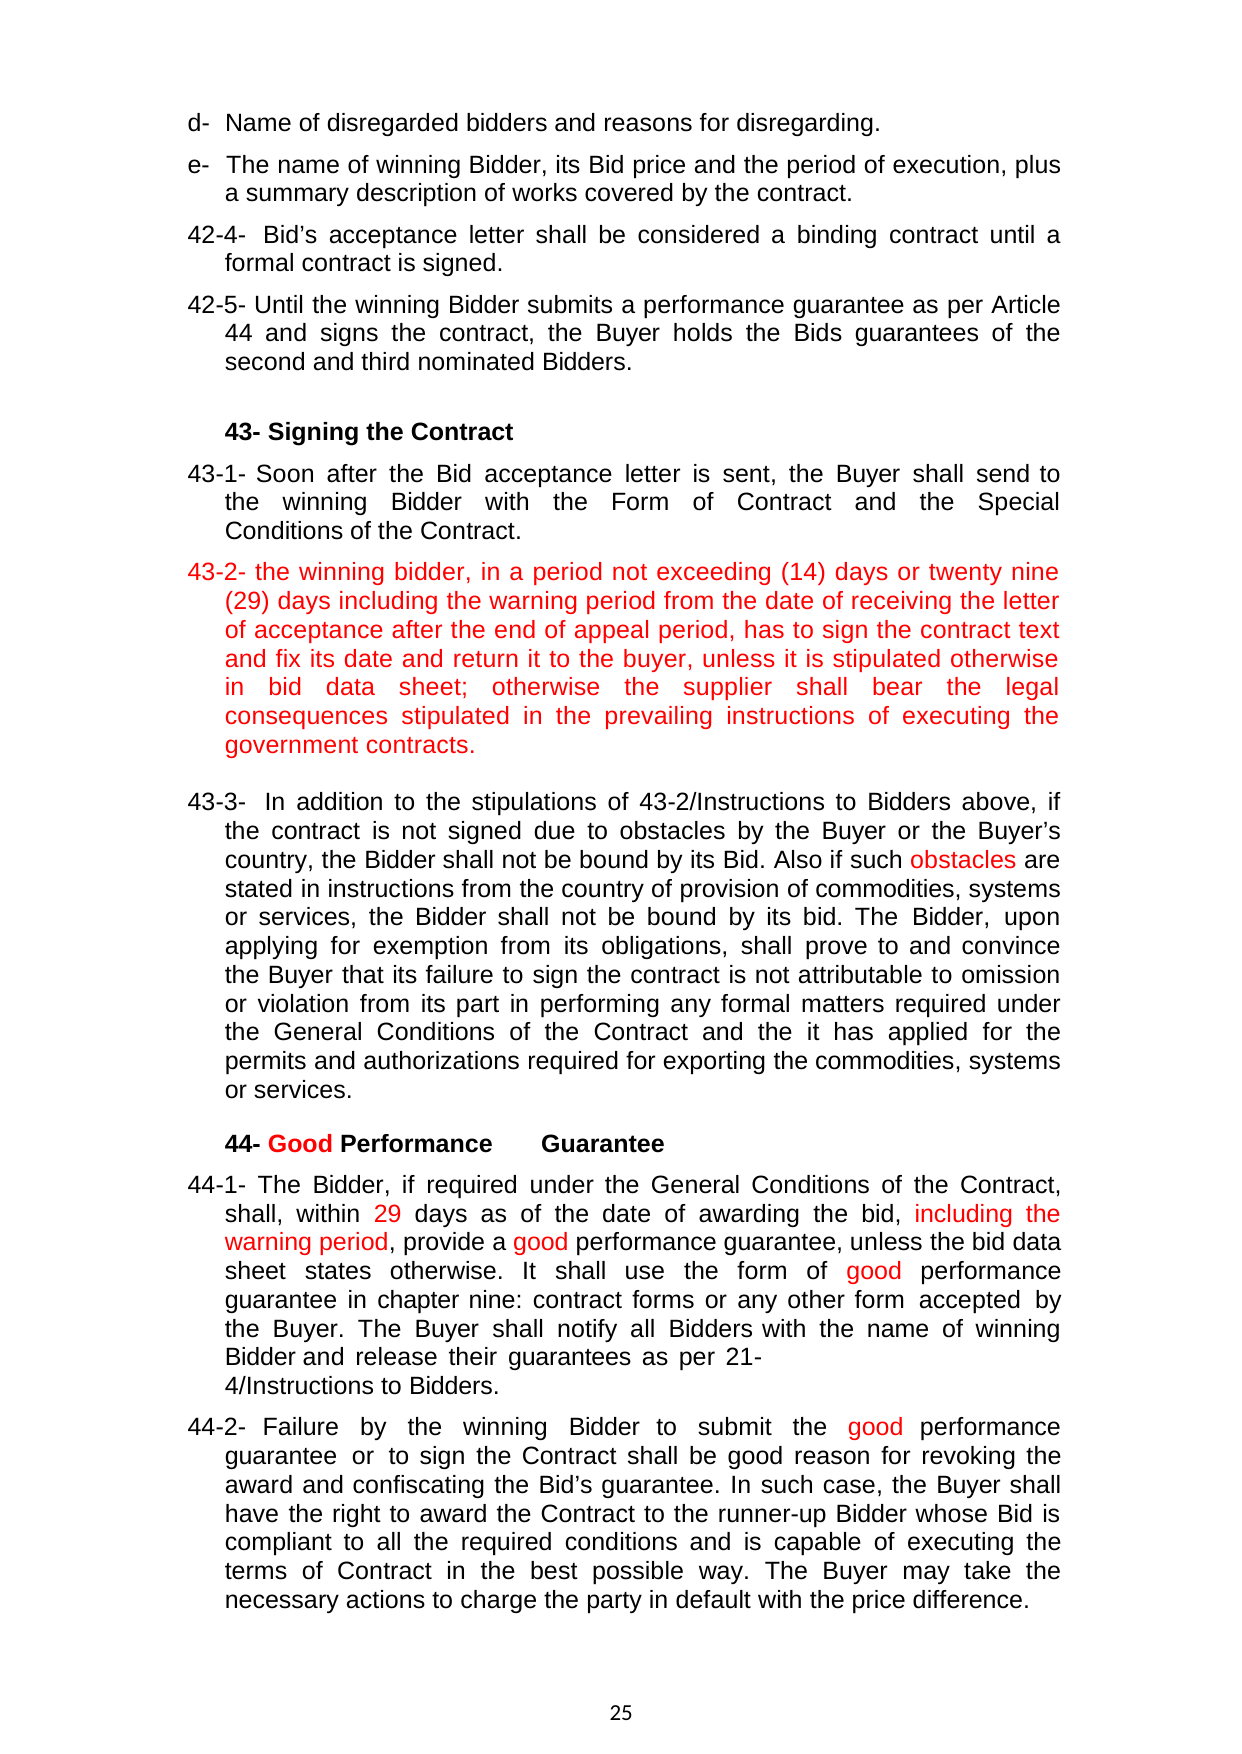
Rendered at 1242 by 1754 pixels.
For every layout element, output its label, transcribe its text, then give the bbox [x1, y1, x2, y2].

text 43-1- Soon after the Bid acceptance letter is sent, the Buyer shall send to the winning Bidder with the Form of Contract and the Special Conditions of the Contract. [187, 459, 1061, 545]
subtitle 44- Good Performance Guarantee [224, 1129, 1067, 1157]
text 43-3- In addition to the stipulations of 43-2/Instructions to Bidders above, if the contract is not signed due to obstacles by the Buyer or the Buyer’s country, the Bidder shall not be bound by its Bid. Also if such obstacles are stated in instructions from the country of provision of commodities, systems or services, the Bidder shall not be bound by its bid. The Bidder, upon applying for exemption from its obligations, shall prove to and convince the Buyer that its failure to sign the contract is not attributable to omission or violation from its part in performing any formal matters required under the General Conditions of the Contract and the it has applied for the permits and authorizations required for exporting the commodities, systems or services. [187, 787, 1061, 1104]
text d- Name of disregarded bidders and reasons for disregarding. [187, 108, 1069, 137]
text 44-1- The Bidder, if required under the General Conditions of the Contract, shall, within 29 days as of the date of awarding the bid, including the warning period, provide a good performance guarantee, unless the bid data sheet states otherwise. It shall use the form of good performance guarantee in chapter nine: contract forms or any other form accepted by the Buyer. The Buyer shall notify all Bidders with the name of winning Bidder and release their guarantees as per 21- [187, 1170, 1061, 1371]
text e- The name of winning Bidder, its Bid price and the period of execution, plus a summary description of works covered by the contract. [187, 149, 1061, 207]
text 44-2- Failure by the winning Bidder to submit the good performance guarantee or to sign the Contract shall be good reason for revoking the award and confiscating the Bid’s guarantee. In such case, the Buyer shall have the right to award the Contract to the runner-up Bidder whose Bid is compliant to all the required conditions and is capable of executing the terms of Contract in the best possible way. The Buyer may take the necessary actions to charge the party in default with the price difference. [187, 1412, 1061, 1614]
text 43-2- the winning bidder, in a period not exceeding (14) days or twenty nine (29) days including the warning period from the date of receiving the letter of acceptance after the end of appeal period, has to sign the contract text and fix its date and return it to the buyer, unless it is stipulated otherwise in bid data sheet; otherwise the supplier shall bear the legal consequences stipulated in the prevailing instructions of executing the government contracts. [187, 557, 1061, 759]
text 42-5- Until the winning Bidder submits a performance guarantee as per Article 44 and signs the contract, the Buyer holds the Bids guarantees of the second and third nominated Bidders. [187, 289, 1061, 376]
text 42-4- Bid’s acceptance letter shall be considered a binding contract until a formal contract is signed. [187, 219, 1061, 277]
text 4/Instructions to Bidders. [224, 1371, 512, 1400]
subtitle 43- Signing the Contract [224, 417, 1067, 446]
